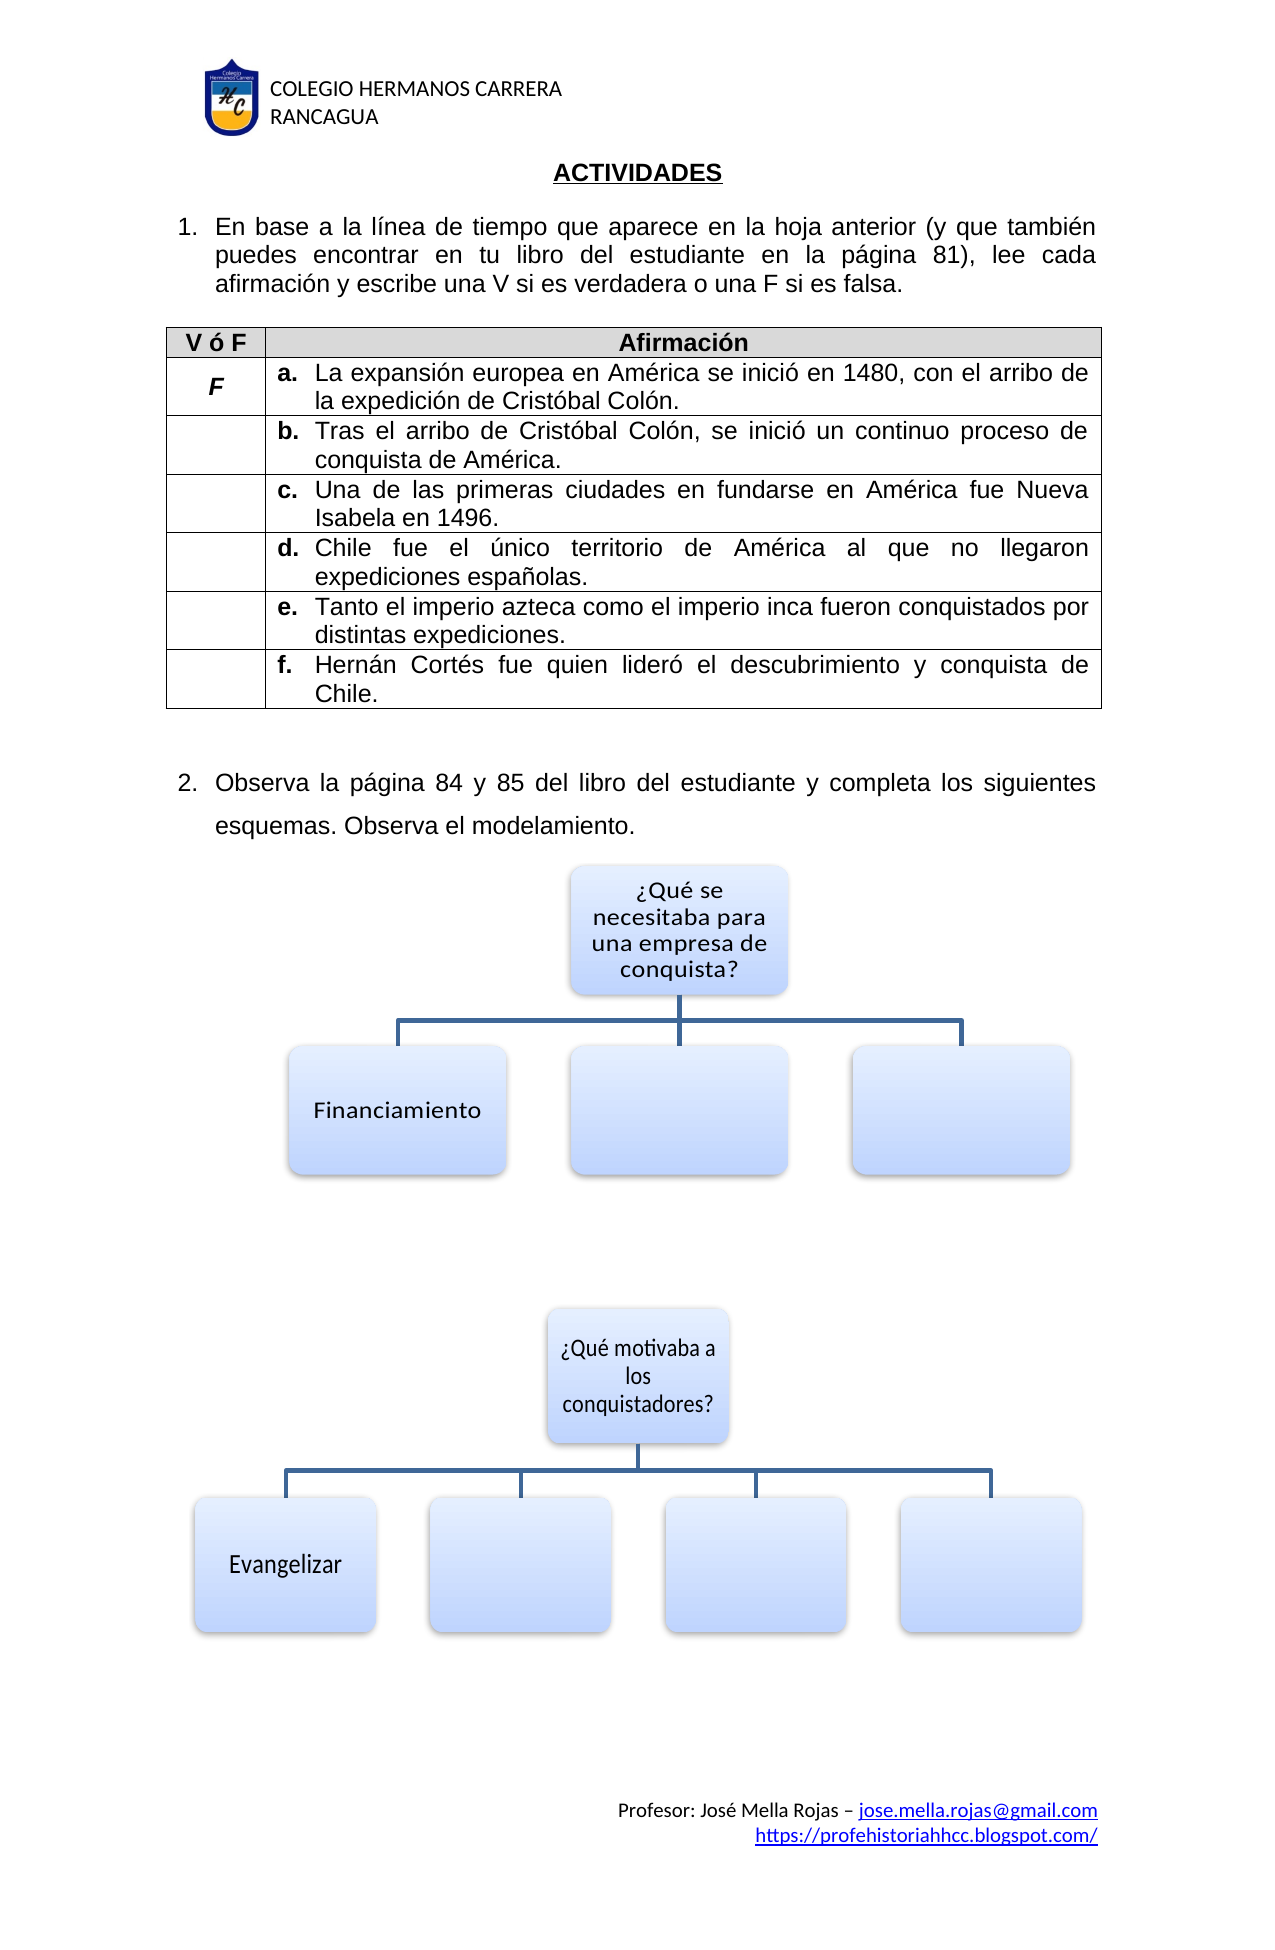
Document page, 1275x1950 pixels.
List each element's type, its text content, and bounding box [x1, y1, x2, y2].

table_cell Chile fue el único territorio de América al que no llegaron expediciones españolas. [266, 533, 1101, 591]
table_cell Una de las primeras ciudades en fundarse en América fue Nueva Isabela en 1496. [266, 475, 1101, 532]
table_header Afirmación [266, 328, 1101, 357]
list Observa la página 84 y 85 del libro del estudiante y completa los siguientes esquemas. Observa el modelamiento. [177, 768, 1098, 840]
table_cell F [167, 358, 265, 415]
table_cell Hernán Cortés fue quien lideró el descubrimiento y conquista de Chile. [266, 650, 1101, 708]
table_cell La expansión europea en América se inició en 1480, con el arribo de la expedición de Cristóbal Colón. [266, 358, 1101, 415]
list En base a la línea de tiempo que aparece en la hoja anterior (y que también puedes encontrar en tu libro del estudiante en la página 81), lee cada afirmación y escribe una V si es verdadera o una F si es falsa. [177, 212, 1098, 298]
table_header V ó F [167, 328, 265, 357]
table_cell Tras el arribo de Cristóbal Colón, se inició un continuo proceso de conquista de América. [266, 416, 1101, 474]
table_cell [167, 533, 265, 591]
table_cell Tanto el imperio azteca como el imperio inca fueron conquistados por distintas expediciones. [266, 592, 1101, 649]
table_cell [167, 592, 265, 649]
table_cell [167, 650, 265, 708]
table_cell [167, 416, 265, 474]
picture [202, 57, 261, 137]
table_cell [167, 475, 265, 532]
text ACTIVIDADES [177, 158, 1098, 187]
